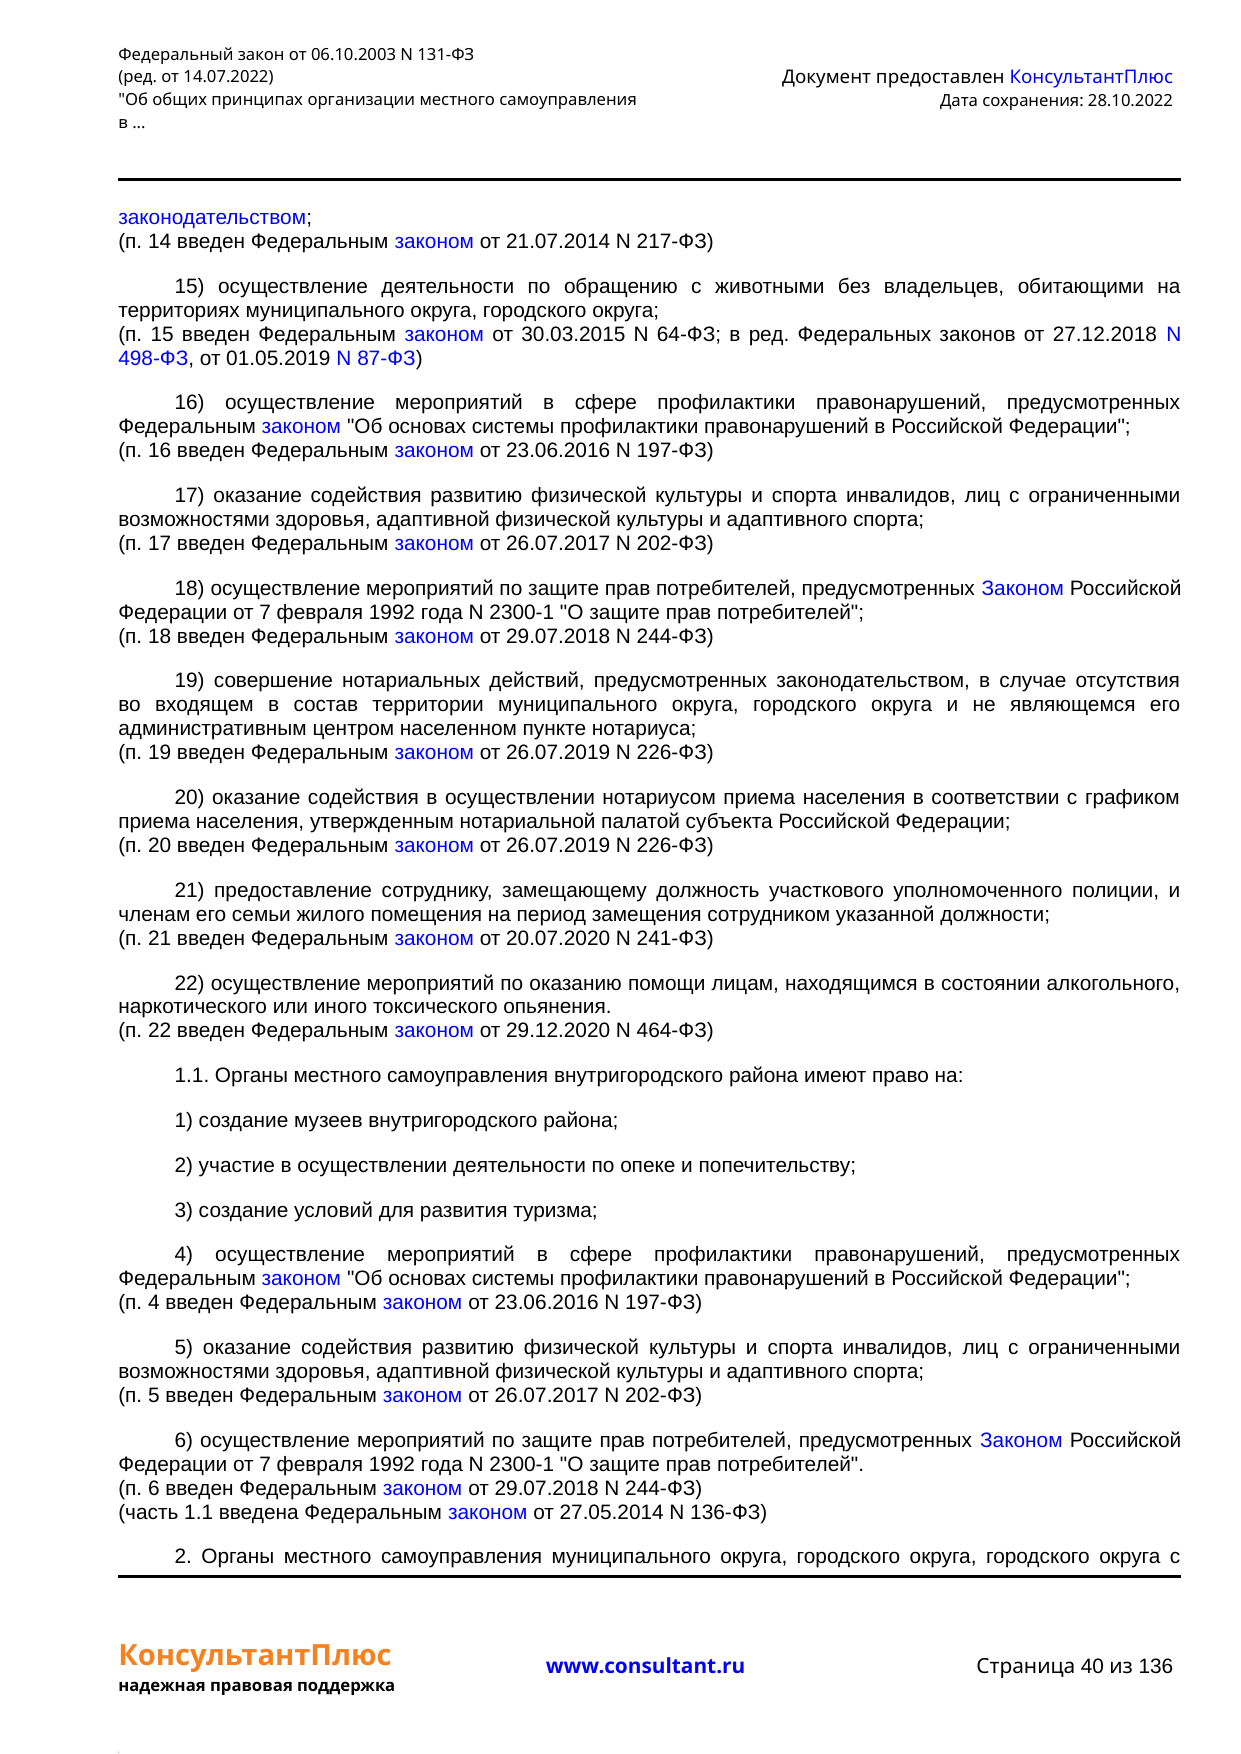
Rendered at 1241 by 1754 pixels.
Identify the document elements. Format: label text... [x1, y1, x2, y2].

text 1) создание музеев внутригородского района; [118, 1108, 1181, 1132]
text (п. 16 введен Федеральным законом от 23.06.2016 N 197-ФЗ) [118, 438, 1181, 462]
text 17) оказание содействия развитию физической культуры и спорта инвалидов, лиц с ограниченными возможностями здоровья, адаптивной физической культуры и адаптивного спорта; [118, 483, 1181, 531]
text 21) предоставление сотруднику, замещающему должность участкового уполномоченного полиции, и членам его семьи жилого помещения на период замещения сотрудником указанной должности; [118, 878, 1181, 926]
text 15) осуществление деятельности по обращению с животными без владельцев, обитающими на территориях муниципального округа, городского округа; [118, 273, 1181, 321]
text (п. 5 введен Федеральным законом от 26.07.2017 N 202-ФЗ) [118, 1383, 1181, 1407]
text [118, 205, 1181, 229]
text 22) осуществление мероприятий по оказанию помощи лицам, находящимся в состоянии алкогольного, наркотического или иного токсического опьянения. [118, 970, 1181, 1018]
text 18) осуществление мероприятий по защите прав потребителей, предусмотренных Законом Российской Федерации от 7 февраля 1992 года N 2300-1 "О защите прав потребителей"; [118, 576, 1181, 623]
text 20) оказание содействия в осуществлении нотариусом приема населения в соответствии с графиком приема населения, утвержденным нотариальной палатой субъекта Российской Федерации; [118, 785, 1181, 833]
text (п. 4 введен Федеральным законом от 23.06.2016 N 197-ФЗ) [118, 1290, 1181, 1314]
text (п. 20 введен Федеральным законом от 26.07.2019 N 226-ФЗ) [118, 833, 1181, 857]
text (п. 6 введен Федеральным законом от 29.07.2018 N 244-ФЗ) [118, 1476, 1181, 1499]
text 3) создание условий для развития туризма; [118, 1197, 1181, 1221]
text (п. 19 введен Федеральным законом от 26.07.2019 N 226-ФЗ) [118, 740, 1181, 764]
text 16) осуществление мероприятий в сфере профилактики правонарушений, предусмотренных Федеральным законом "Об основах системы профилактики правонарушений в Российской Федерации"; [118, 390, 1181, 438]
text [118, 1544, 1181, 1568]
text 1.1. Органы местного самоуправления внутригородского района имеют право на: [118, 1063, 1181, 1087]
text 19) совершение нотариальных действий, предусмотренных законодательством, в случае отсутствия во входящем в состав территории муниципального округа, городского округа и не являющемся его административным центром населенном пункте нотариуса; [118, 668, 1181, 740]
text (п. 15 введен Федеральным законом от 30.03.2015 N 64-ФЗ; в ред. Федеральных законов от 27.12.2018 N 498-ФЗ, от 01.05.2019 N 87-ФЗ) [118, 321, 1181, 369]
text 5) оказание содействия развитию физической культуры и спорта инвалидов, лиц с ограниченными возможностями здоровья, адаптивной физической культуры и адаптивного спорта; [118, 1335, 1181, 1383]
text 4) осуществление мероприятий в сфере профилактики правонарушений, предусмотренных Федеральным законом "Об основах системы профилактики правонарушений в Российской Федерации"; [118, 1242, 1181, 1290]
text (п. 22 введен Федеральным законом от 29.12.2020 N 464-ФЗ) [118, 1018, 1181, 1042]
text (п. 18 введен Федеральным законом от 29.07.2018 N 244-ФЗ) [118, 623, 1181, 647]
text (п. 14 введен Федеральным законом от 21.07.2014 N 217-ФЗ) [118, 229, 1181, 253]
text 2) участие в осуществлении деятельности по опеке и попечительству; [118, 1153, 1181, 1177]
text (п. 21 введен Федеральным законом от 20.07.2020 N 241-ФЗ) [118, 926, 1181, 949]
text 6) осуществление мероприятий по защите прав потребителей, предусмотренных Законом Российской Федерации от 7 февраля 1992 года N 2300-1 "О защите прав потребителей". [118, 1428, 1181, 1476]
text (п. 17 введен Федеральным законом от 26.07.2017 N 202-ФЗ) [118, 531, 1181, 555]
text (часть 1.1 введена Федеральным законом от 27.05.2014 N 136-ФЗ) [118, 1499, 1181, 1523]
